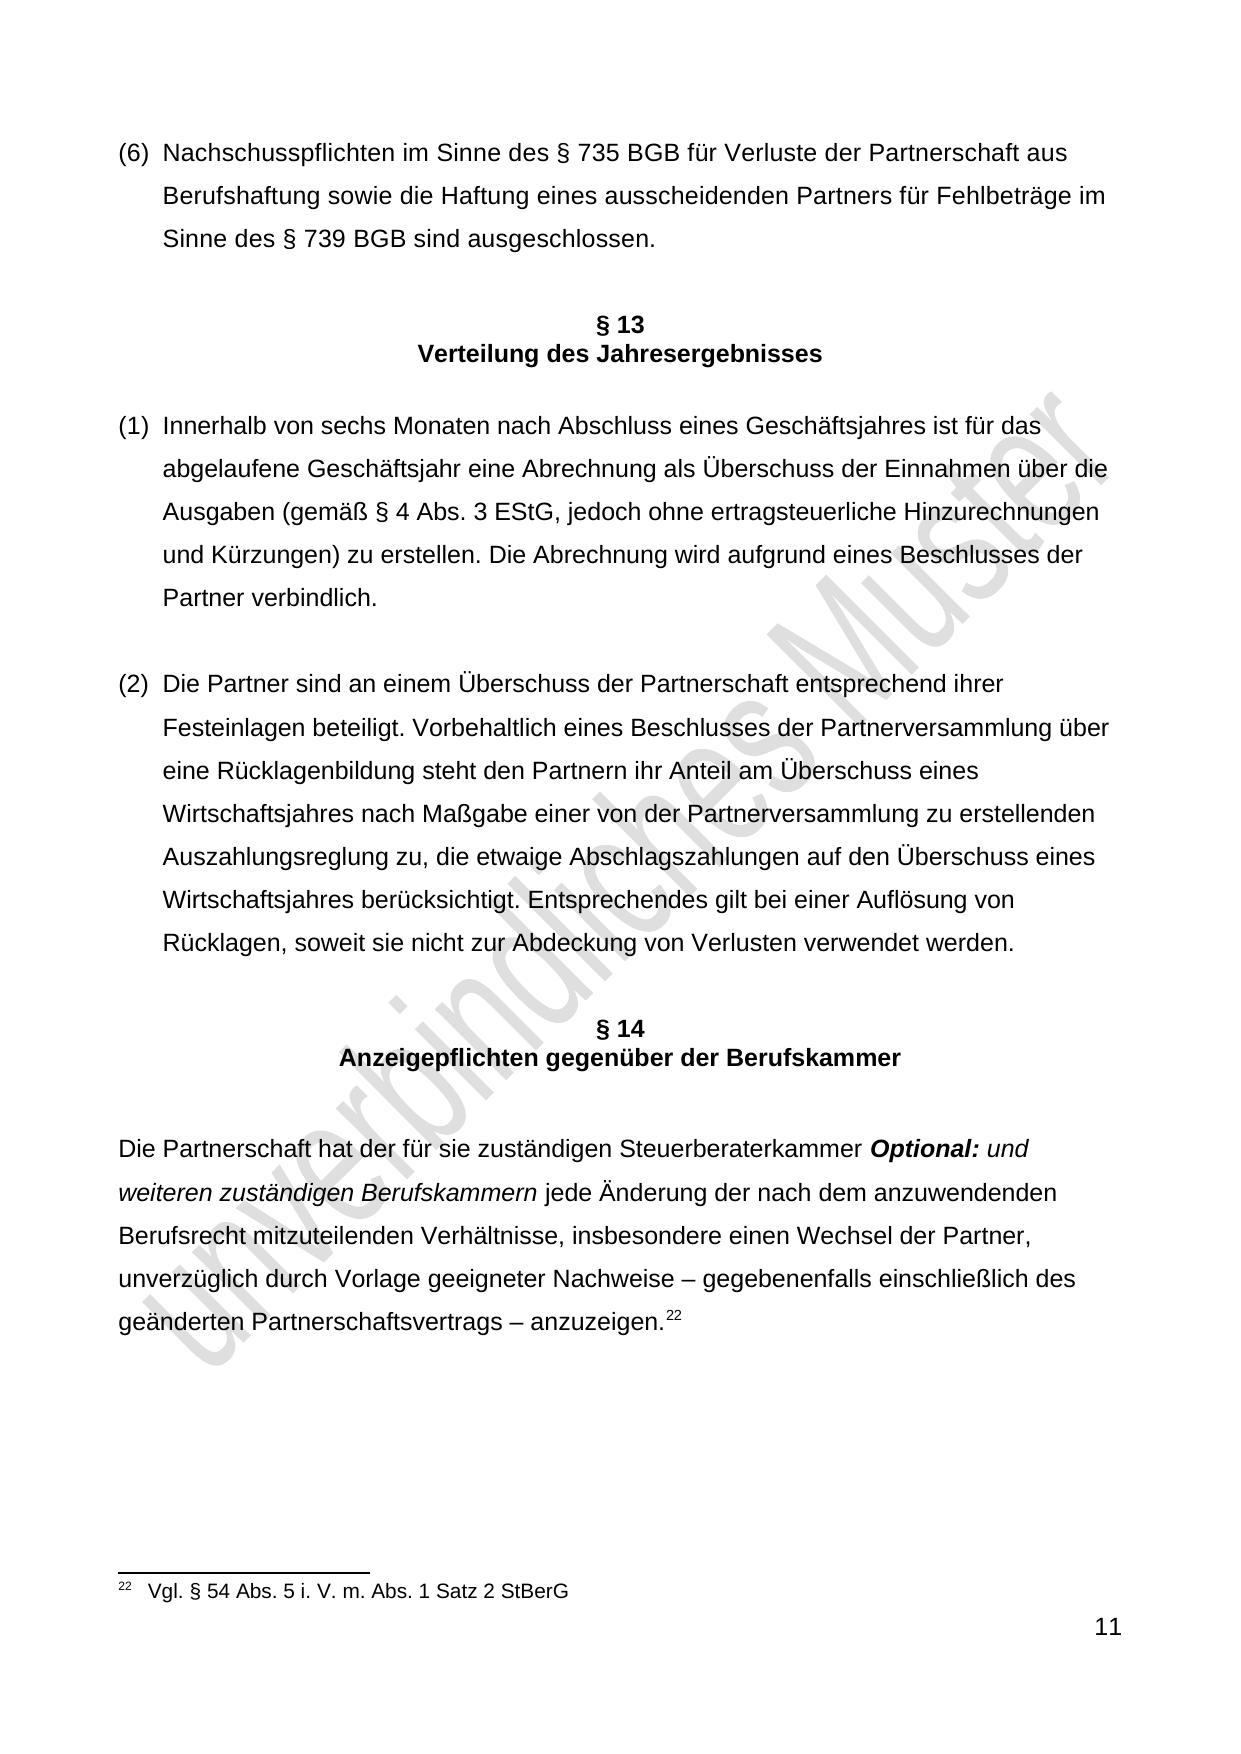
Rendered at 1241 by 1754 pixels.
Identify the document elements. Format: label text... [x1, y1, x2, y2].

list Die Partner sind an einem Überschuss der Partnerschaft entsprechend ihrer Festeinlagen beteiligt. Vorbehaltlich eines Beschlusses der Partnerversammlung über eine Rücklagenbildung steht den Partnern ihr Anteil am Überschuss eines Wirtschaftsjahres nach Maßgabe einer von der Partnerversammlung zu erstellenden Auszahlungsreglung zu, die etwaige Abschlagszahlungen auf den Überschuss eines Wirtschaftsjahres berücksichtigt. Entsprechendes gilt bei einer Auflösung von Rücklagen, soweit sie nicht zur Abdeckung von Verlusten verwendet werden. [118, 669, 1122, 957]
subtitle Anzeigepflichten gegenüber der Berufskammer [118, 1043, 1122, 1072]
text § 13 [118, 310, 1122, 339]
text § 14 [118, 1014, 1122, 1043]
text Die Partnerschaft hat der für sie zuständigen Steuerberaterkammer Optional: und weiteren zuständigen Berufskammern jede Änderung der nach dem anzuwendenden Berufsrecht mitzuteilenden Verhältnisse, insbesondere einen Wechsel der Partner, unverzüglich durch Vorlage geeigneter Nachweise – gegebenenfalls einschließlich des geänderten Partnerschaftsvertrags – anzuzeigen. [118, 1134, 1122, 1336]
text Verteilung des Jahresergebnisses [118, 339, 1122, 367]
list Nachschusspflichten im Sinne des § 735 BGB für Verluste der Partnerschaft aus Berufshaftung sowie die Haftung eines ausscheidenden Partners für Fehlbeträge im Sinne des § 739 BGB sind ausgeschlossen. [118, 137, 1122, 252]
list Innerhalb von sechs Monaten nach Abschluss eines Geschäftsjahres ist für das abgelaufene Geschäftsjahr eine Abrechnung als Überschuss der Einnahmen über die Ausgaben (gemäß § 4 Abs. 3 EStG, jedoch ohne ertragsteuerliche Hinzurechnungen und Kürzungen) zu erstellen. Die Abrechnung wird aufgrund eines Beschlusses der Partner verbindlich. [118, 411, 1122, 612]
